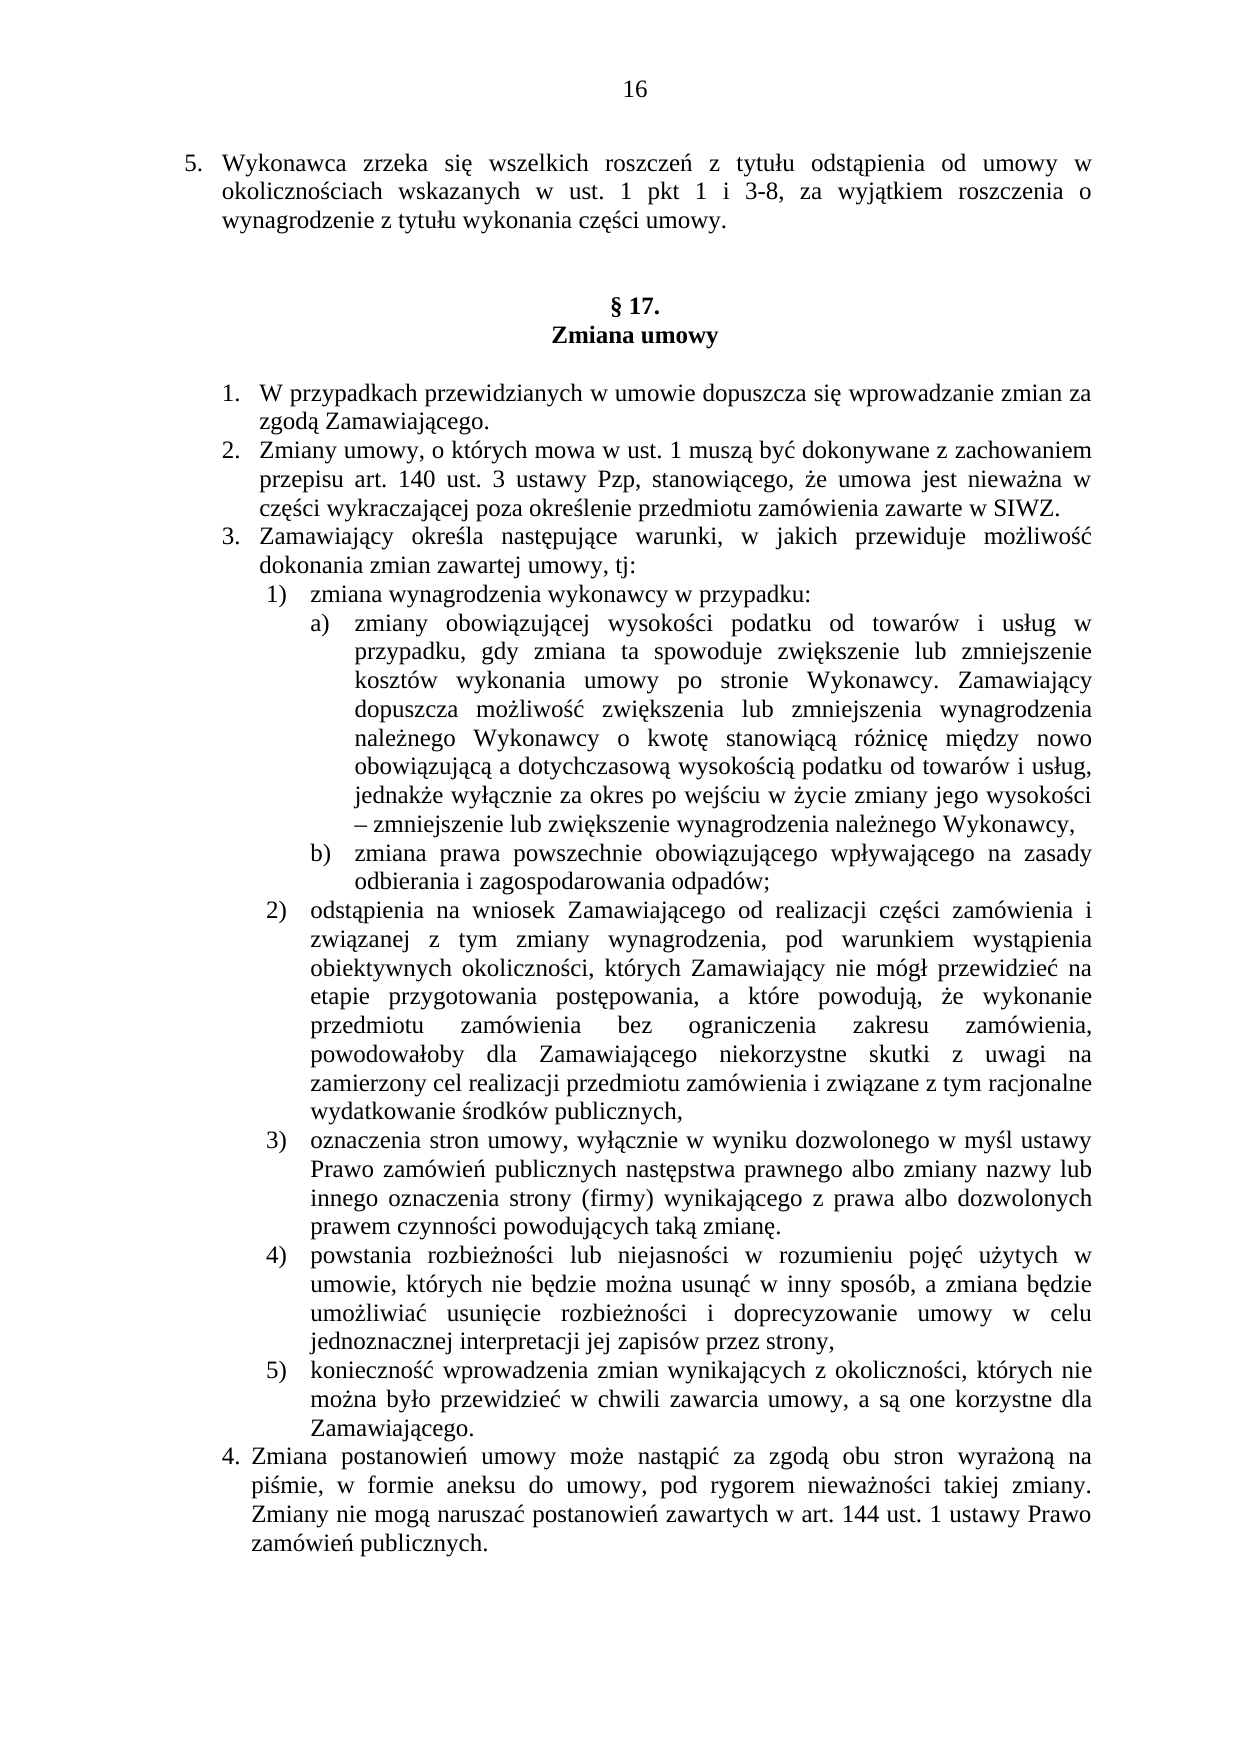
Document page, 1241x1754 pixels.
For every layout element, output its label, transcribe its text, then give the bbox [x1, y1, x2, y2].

list Wykonawca zrzeka się wszelkich roszczeń z tytułu odstąpienia od umowy w okolicznościach wskazanych w ust. 1 pkt 1 i 3-8, za wyjątkiem roszczenia o wynagrodzenie z tytułu wykonania części umowy. [184, 148, 1093, 234]
list Zmiana postanowień umowy może nastąpić za zgodą obu stron wyrażoną na piśmie, w formie aneksu do umowy, pod rygorem nieważności takiej zmiany. Zmiany nie mogą naruszać postanowień zawartych w art. 144 ust. 1 ustawy Prawo zamówień publicznych. [222, 1441, 1093, 1556]
list zmiana wynagrodzenia wykonawcy w przypadku: [266, 579, 1093, 608]
list konieczność wprowadzenia zmian wynikających z okoliczności, których nie można było przewidzieć w chwili zawarcia umowy, a są one korzystne dla Zamawiającego. [266, 1355, 1093, 1441]
list W przypadkach przewidzianych w umowie dopuszcza się wprowadzanie zmian za zgodą Zamawiającego. [222, 378, 1093, 435]
list zmiana prawa powszechnie obowiązującego wpływającego na zasady odbierania i zagospodarowania odpadów; [310, 838, 1093, 895]
text § 17. [177, 291, 1093, 320]
list Zmiany umowy, o których mowa w ust. 1 muszą być dokonywane z zachowaniem przepisu art. 140 ust. 3 ustawy Pzp, stanowiącego, że umowa jest nieważna w części wykraczającej poza określenie przedmiotu zamówienia zawarte w SIWZ. [222, 435, 1093, 521]
list Zamawiający określa następujące warunki, w jakich przewiduje możliwość dokonania zmian zawartej umowy, tj: [222, 521, 1093, 579]
list odstąpienia na wniosek Zamawiającego od realizacji części zamówienia i związanej z tym zmiany wynagrodzenia, pod warunkiem wystąpienia obiektywnych okoliczności, których Zamawiający nie mógł przewidzieć na etapie przygotowania postępowania, a które powodują, że wykonanie przedmiotu zamówienia bez ograniczenia zakresu zamówienia, powodowałoby dla Zamawiającego niekorzystne skutki z uwagi na zamierzony cel realizacji przedmiotu zamówienia i związane z tym racjonalne wydatkowanie środków publicznych, [266, 895, 1093, 1125]
list zmiany obowiązującej wysokości podatku od towarów i usług w przypadku, gdy zmiana ta spowoduje zwiększenie lub zmniejszenie kosztów wykonania umowy po stronie Wykonawcy. Zamawiający dopuszcza możliwość zwiększenia lub zmniejszenia wynagrodzenia należnego Wykonawcy o kwotę stanowiącą różnicę między nowo obowiązującą a dotychczasową wysokością podatku od towarów i usług, jednakże wyłącznie za okres po wejściu w życie zmiany jego wysokości – zmniejszenie lub zwiększenie wynagrodzenia należnego Wykonawcy, [310, 608, 1093, 838]
list oznaczenia stron umowy, wyłącznie w wyniku dozwolonego w myśl ustawy Prawo zamówień publicznych następstwa prawnego albo zmiany nazwy lub innego oznaczenia strony (firmy) wynikającego z prawa albo dozwolonych prawem czynności powodujących taką zmianę. [266, 1125, 1093, 1240]
text Zmiana umowy [177, 320, 1093, 349]
list powstania rozbieżności lub niejasności w rozumieniu pojęć użytych w umowie, których nie będzie można usunąć w inny sposób, a zmiana będzie umożliwiać usunięcie rozbieżności i doprecyzowanie umowy w celu jednoznacznej interpretacji jej zapisów przez strony, [266, 1240, 1093, 1355]
